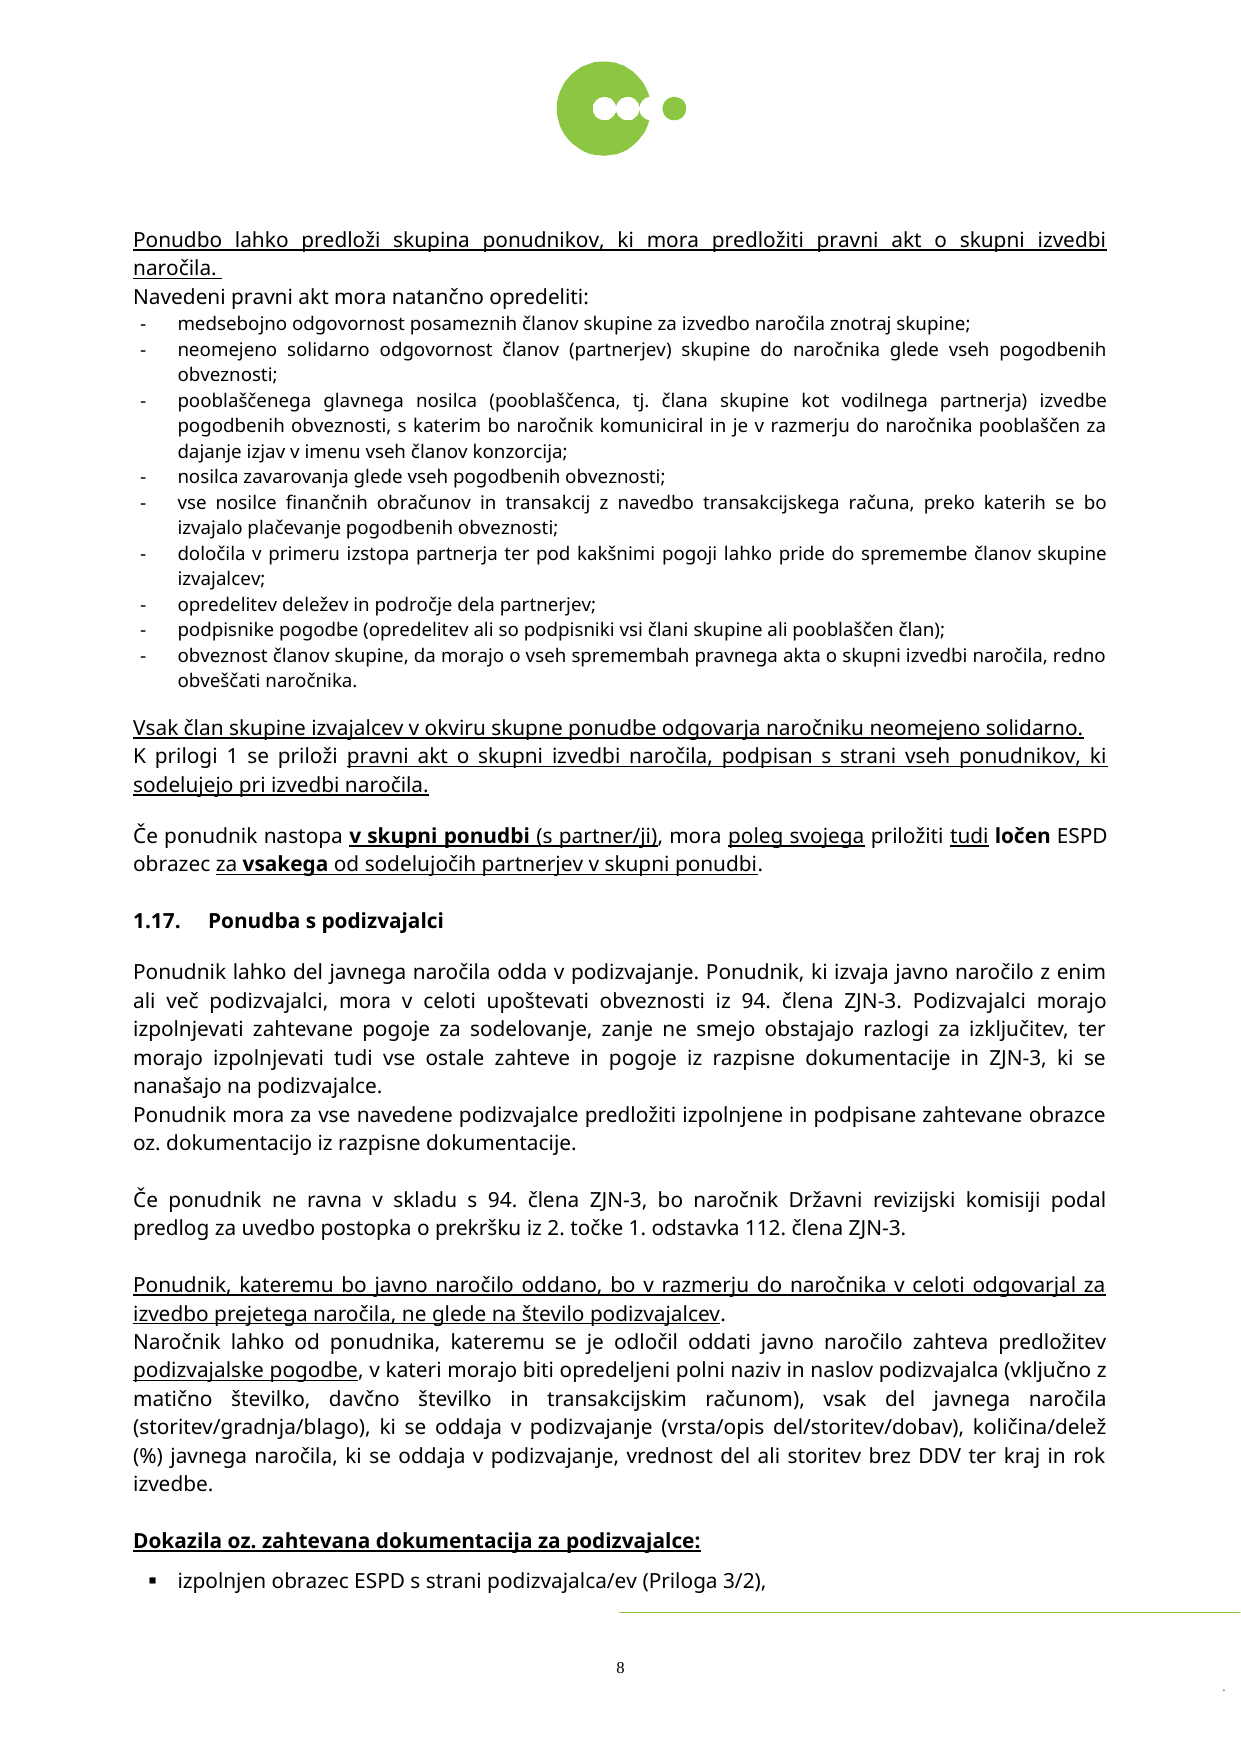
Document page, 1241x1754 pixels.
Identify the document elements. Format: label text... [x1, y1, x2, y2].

list Ponudba s podizvajalci [133, 906, 1107, 935]
list izpolnjen obrazec ESPD s strani podizvajalca/ev (Priloga 3/2), [148, 1566, 1107, 1594]
list vse nosilce finančnih obračunov in transakcij z navedbo transakcijskega računa, preko katerih se bo izvajalo plačevanje pogodbenih obveznosti; [140, 489, 1107, 540]
text Naročnik lahko od ponudnika, kateremu se je odločil oddati javno naročilo zahteva predložitev podizvajalske pogodbe, v kateri morajo biti opredeljeni polni naziv in naslov podizvajalca (vključno z matično številko, davčno številko in transakcijskim računom), vsak del javnega naročila (storitev/gradnja/blago), ki se oddaja v podizvajanje (vrsta/opis del/storitev/dobav), količina/delež (%) javnega naročila, ki se oddaja v podizvajanje, vrednost del ali storitev brez DDV ter kraj in rok izvedbe. [133, 1327, 1107, 1498]
text Ponudbo lahko predloži skupina ponudnikov, ki mora predložiti pravni akt o skupni izvedbi naročila. [133, 225, 1107, 249]
text Ponudnik mora za vse navedene podizvajalce predložiti izpolnjene in podpisane zahtevane obrazce oz. dokumentacijo iz razpisne dokumentacije. [133, 1100, 1107, 1157]
text Če ponudnik nastopa v skupni ponudbi (s partner/ji), mora poleg svojega priložiti tudi ločen ESPD obrazec za vsakega od sodelujočih partnerjev v skupni ponudbi. [133, 821, 1107, 878]
list obveznost članov skupine, da morajo o vseh spremembah pravnega akta o skupni izvedbi naročila, redno obveščati naročnika. [140, 642, 1107, 693]
text Ponudbo lahko predloži skupina ponudnikov, ki mora predložiti pravni akt o skupni izvedbi naročila. [133, 251, 1107, 282]
list nosilca zavarovanja glede vseh pogodbenih obveznosti; [140, 463, 1107, 489]
text Ponudnik, kateremu bo javno naročilo oddano, bo v razmerju do naročnika v celoti odgovarjal za izvedbo prejetega naročila, ne glede na število podizvajalcev. [133, 1270, 1107, 1327]
list pooblaščenega glavnega nosilca (pooblaščenca, tj. člana skupine kot vodilnega partnerja) izvedbe pogodbenih obveznosti, s katerim bo naročnik komuniciral in je v razmerju do naročnika pooblaščen za dajanje izjav v imenu vseh članov konzorcija; [140, 387, 1107, 463]
list opredelitev deležev in področje dela partnerjev; [140, 591, 1107, 617]
text K prilogi 1 se priloži pravni akt o skupni izvedbi naročila, podpisan s strani vseh ponudnikov, ki sodelujejo pri izvedbi naročila. [133, 741, 1107, 798]
text Vsak član skupine izvajalcev v okviru skupne ponudbe odgovarja naročniku neomejeno solidarno. [133, 713, 1107, 741]
list določila v primeru izstopa partnerja ter pod kakšnimi pogoji lahko pride do spremembe članov skupine izvajalcev; [140, 540, 1107, 591]
text Ponudnik lahko del javnega naročila odda v podizvajanje. Ponudnik, ki izvaja javno naročilo z enim ali več podizvajalci, mora v celoti upoštevati obveznosti iz 94. člena ZJN-3. Podizvajalci morajo izpolnjevati zahtevane pogoje za sodelovanje, zanje ne smejo obstajajo razlogi za izključitev, ter morajo izpolnjevati tudi vse ostale zahteve in pogoje iz razpisne dokumentacije in ZJN-3, ki se nanašajo na podizvajalce. [133, 957, 1107, 1100]
text Dokazila oz. zahtevana dokumentacija za podizvajalce: [133, 1526, 1107, 1555]
text Navedeni pravni akt mora natančno opredeliti: [133, 282, 1107, 310]
text Če ponudnik ne ravna v skladu s 94. člena ZJN-3, bo naročnik Državni revizijski komisiji podal predlog za uvedbo postopka o prekršku iz 2. točke 1. odstavka 112. člena ZJN-3. [133, 1185, 1107, 1242]
list podpisnike pogodbe (opredelitev ali so podpisniki vsi člani skupine ali pooblaščen član); [140, 617, 1107, 642]
list medsebojno odgovornost posameznih članov skupine za izvedbo naročila znotraj skupine; [140, 310, 1107, 336]
list neomejeno solidarno odgovornost članov (partnerjev) skupine do naročnika glede vseh pogodbenih obveznosti; [140, 336, 1107, 387]
